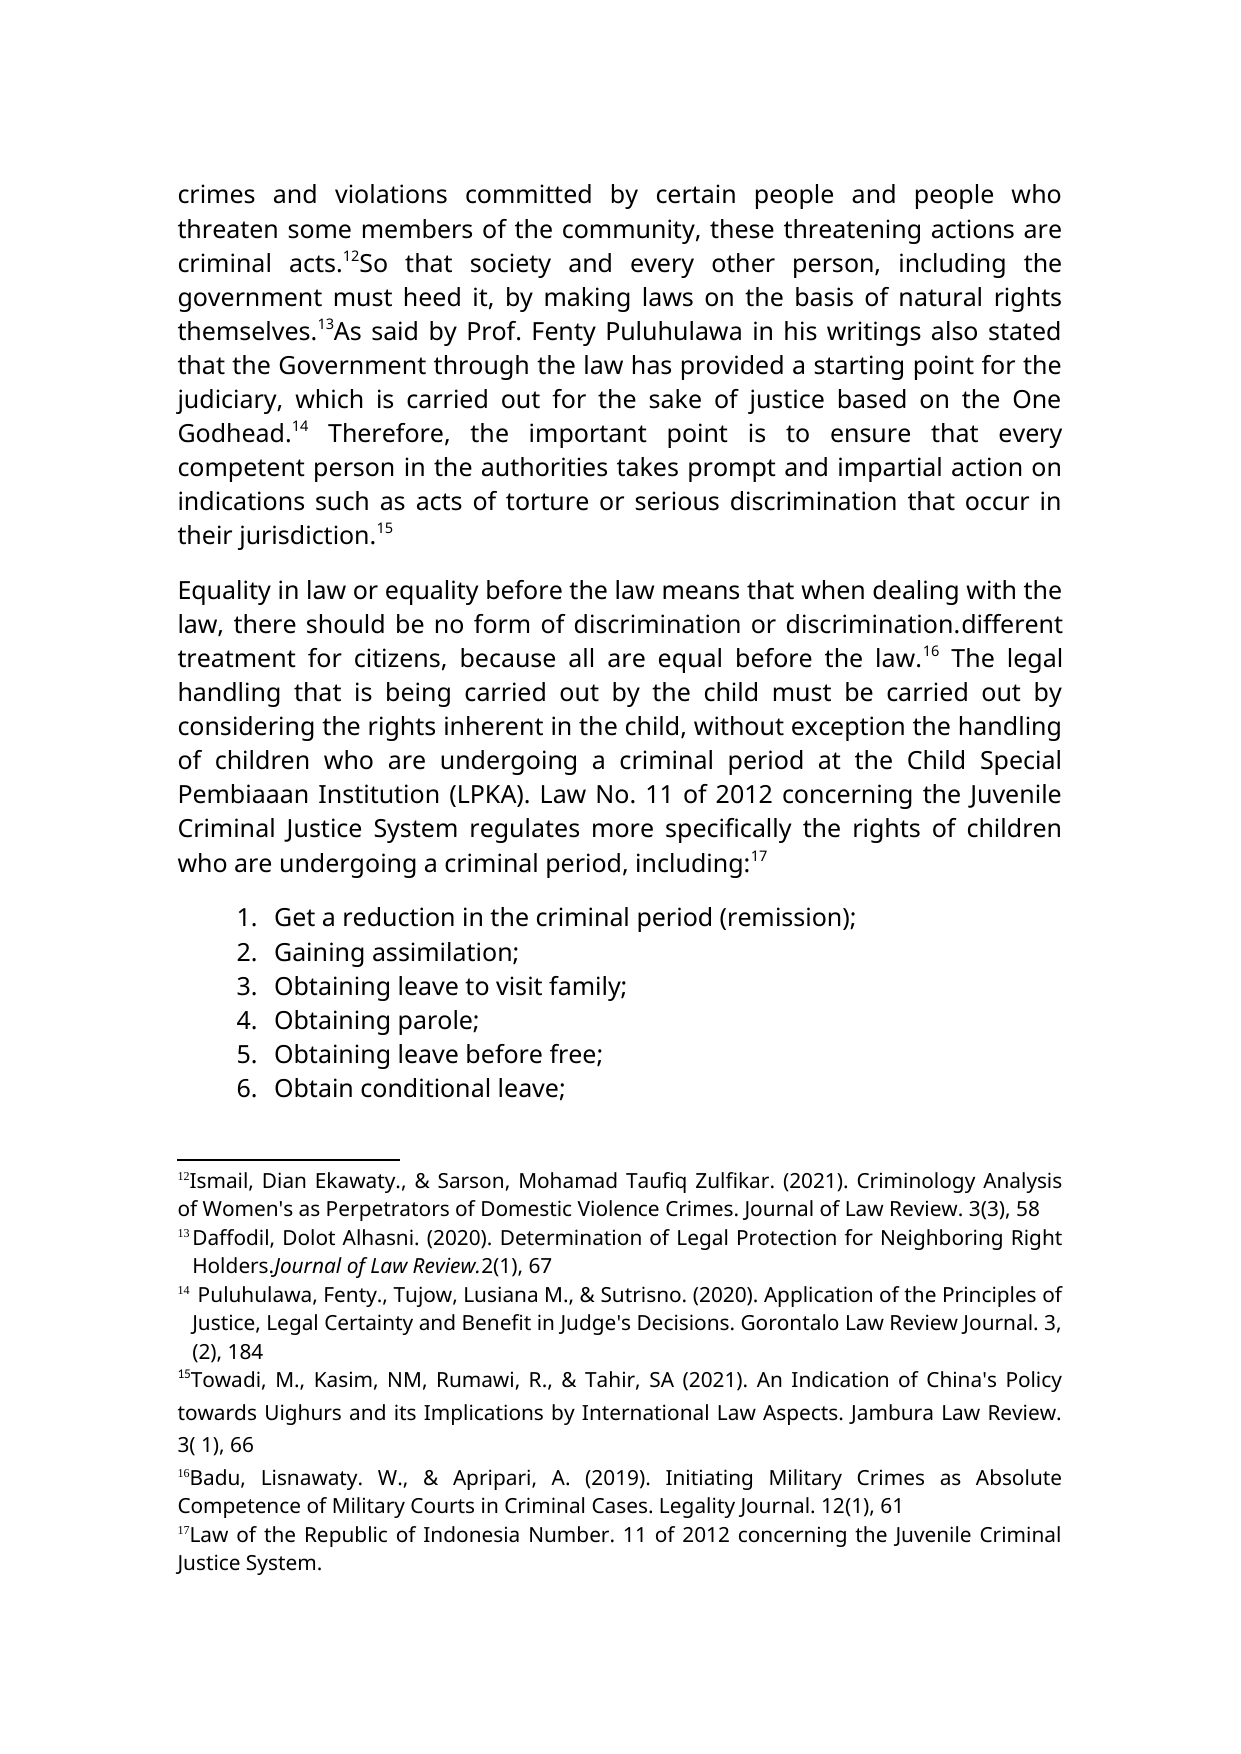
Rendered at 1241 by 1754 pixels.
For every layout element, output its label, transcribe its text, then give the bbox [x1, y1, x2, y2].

text The increasing number of children who commit violent crimes is a sad thing, because children are a generation that must be protected and are one part of the nation's successors who can advance this nation. Therefore, the protection of children in conflict with the law must strictly regulate Restorative Justice and Diversion which is intended to avoid and keep children away from the judicial process so as to avoid stigmatization of children in conflict with the law and it is hoped that children can return to a socially reasonable environment. To meet the needs of life, there are often crimes and violations committed by certain people and people who threaten some members of the community, these threatening actions are criminal acts.So that society and every other person, including the government must heed it, by making laws on the basis of natural rights themselves.As said by Prof. Fenty Puluhulawa in his writings also stated that the Government through the law has provided a starting point for the judiciary, which is carried out for the sake of justice based on the One Godhead. Therefore, the important point is to ensure that every competent person in the authorities takes prompt and impartial action on indications such as acts of torture or serious discrimination that occur in their jurisdiction. [177, 177, 1063, 552]
list Obtaining leave before free; [236, 1036, 1063, 1070]
list Get a reduction in the criminal period (remission); [236, 900, 1063, 934]
list Obtain conditional leave; [236, 1070, 1063, 1104]
list Gaining assimilation; [236, 934, 1063, 968]
list Obtaining leave to visit family; [236, 968, 1063, 1002]
list Obtaining parole; [236, 1002, 1063, 1036]
text Equality in law or equality before the law means that when dealing with the law, there should be no form of discrimination or discrimination.different treatment for citizens, because all are equal before the law. The legal handling that is being carried out by the child must be carried out by considering the rights inherent in the child, without exception the handling of children who are undergoing a criminal period at the Child Special Pembiaaan Institution (LPKA). Law No. 11 of 2012 concerning the Juvenile Criminal Justice System regulates more specifically the rights of children who are undergoing a criminal period, including: [177, 573, 1063, 879]
